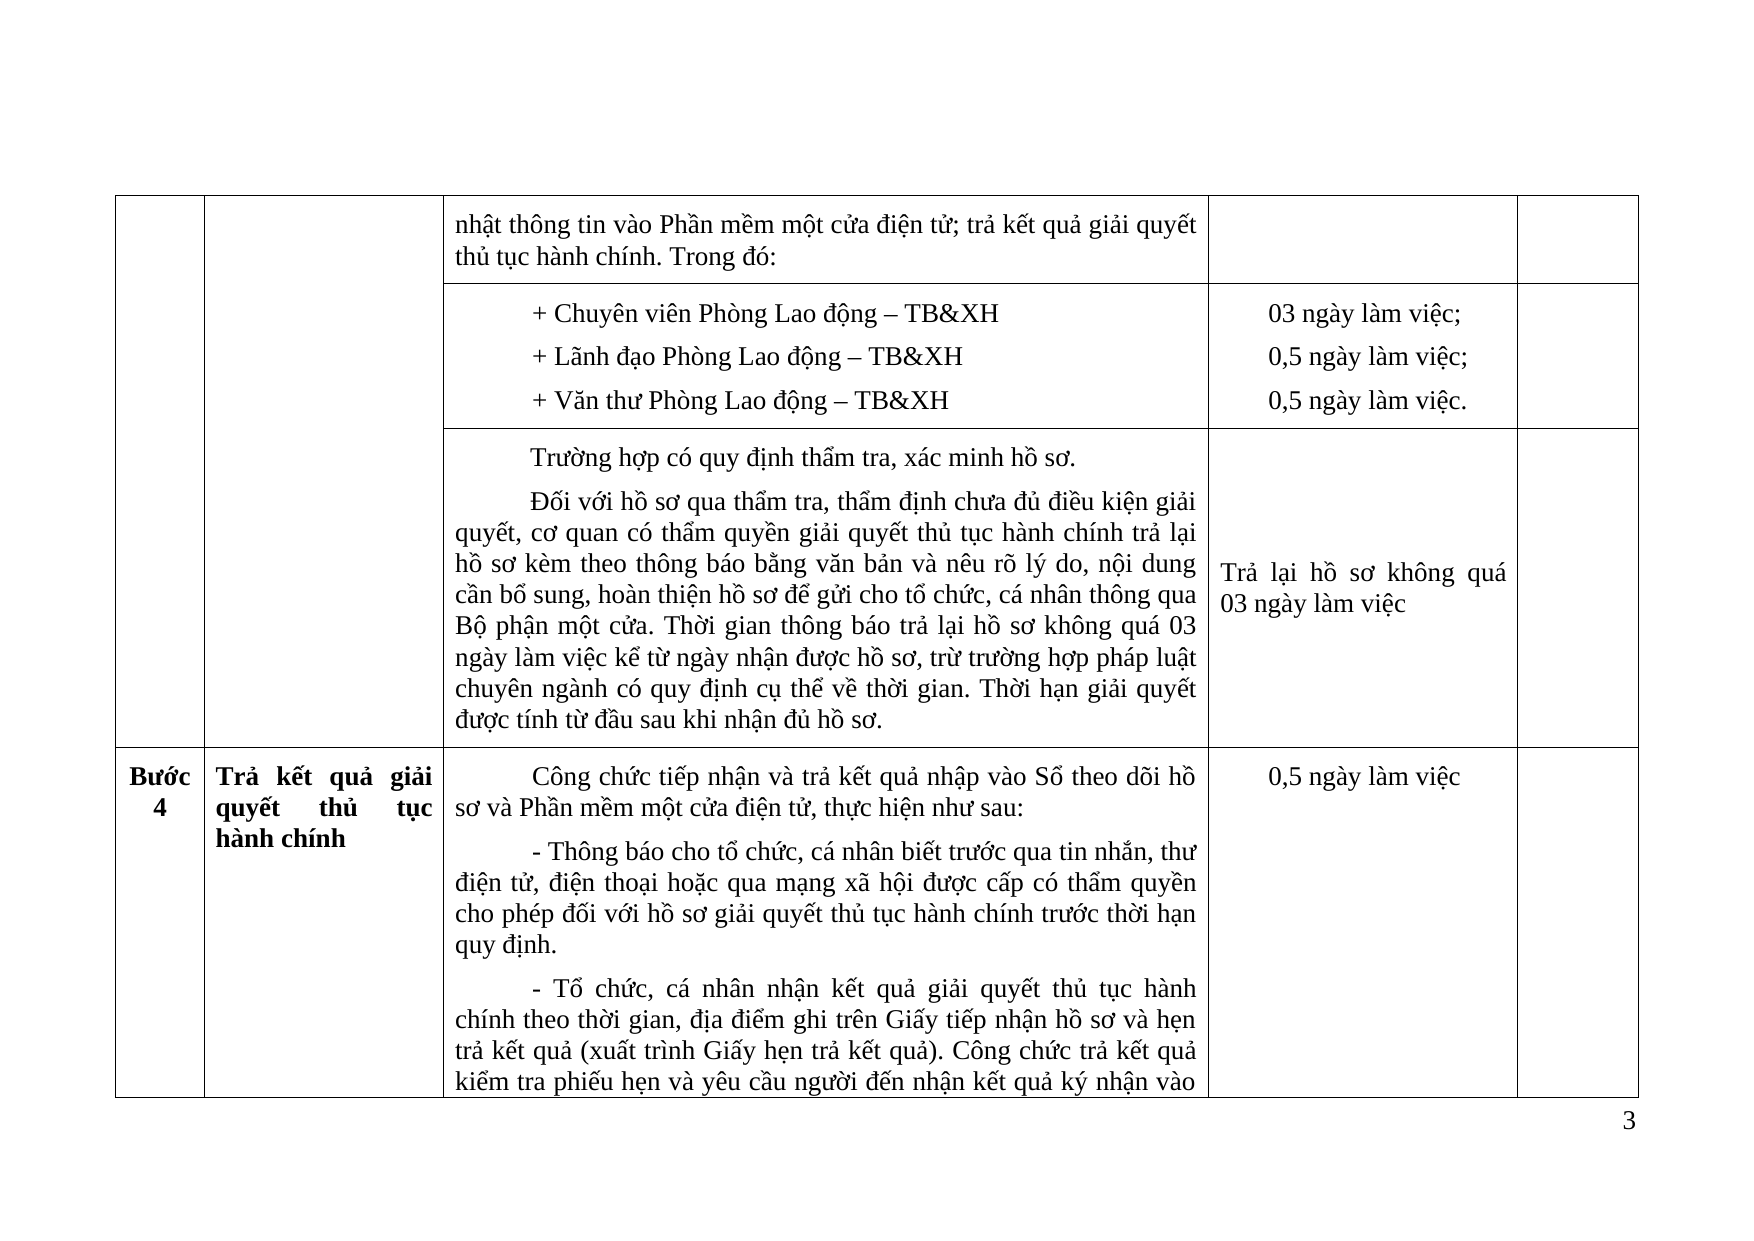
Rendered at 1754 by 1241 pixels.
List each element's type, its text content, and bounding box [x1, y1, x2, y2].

table_cell [1518, 429, 1638, 747]
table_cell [444, 748, 1208, 1097]
table_cell 0,5 ngày làm việc [1209, 748, 1517, 1097]
table_cell Trả lại hồ sơ không quá 03 ngày làm việc [1209, 429, 1517, 747]
table_cell Trường hợp có quy định thẩm tra, xác minh hồ sơ. Đối với hồ sơ qua thẩm tra, thẩm định chưa đủ điều kiện giải quyết, cơ quan có thẩm quyền giải quyết thủ tục hành chính trả lại hồ sơ kèm theo thông báo bằng văn bản và nêu rõ lý do, nội dung cần bổ sung, hoàn thiện hồ sơ để gửi cho tổ chức, cá nhân thông qua Bộ phận một cửa. Thời gian thông báo trả lại hồ sơ không quá 03 ngày làm việc kể từ ngày nhận được hồ sơ, trừ trường hợp pháp luật chuyên ngành có quy định cụ thể về thời gian. Thời hạn giải quyết được tính từ đầu sau khi nhận đủ hồ sơ. [444, 429, 1208, 747]
table_cell Bước 4 [116, 748, 204, 1097]
table_cell 03 ngày làm việc; 0,5 ngày làm việc; 0,5 ngày làm việc. [1209, 284, 1517, 428]
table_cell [205, 748, 443, 1097]
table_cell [444, 196, 1208, 283]
table_cell + Chuyên viên Phòng Lao động – TB&XH + Lãnh đạo Phòng Lao động – TB&XH + Văn thư Phòng Lao động – TB&XH [444, 284, 1208, 428]
table_cell [1518, 284, 1638, 428]
table_cell [1518, 748, 1638, 1097]
table_cell [1518, 196, 1638, 283]
table_cell [1209, 196, 1517, 283]
